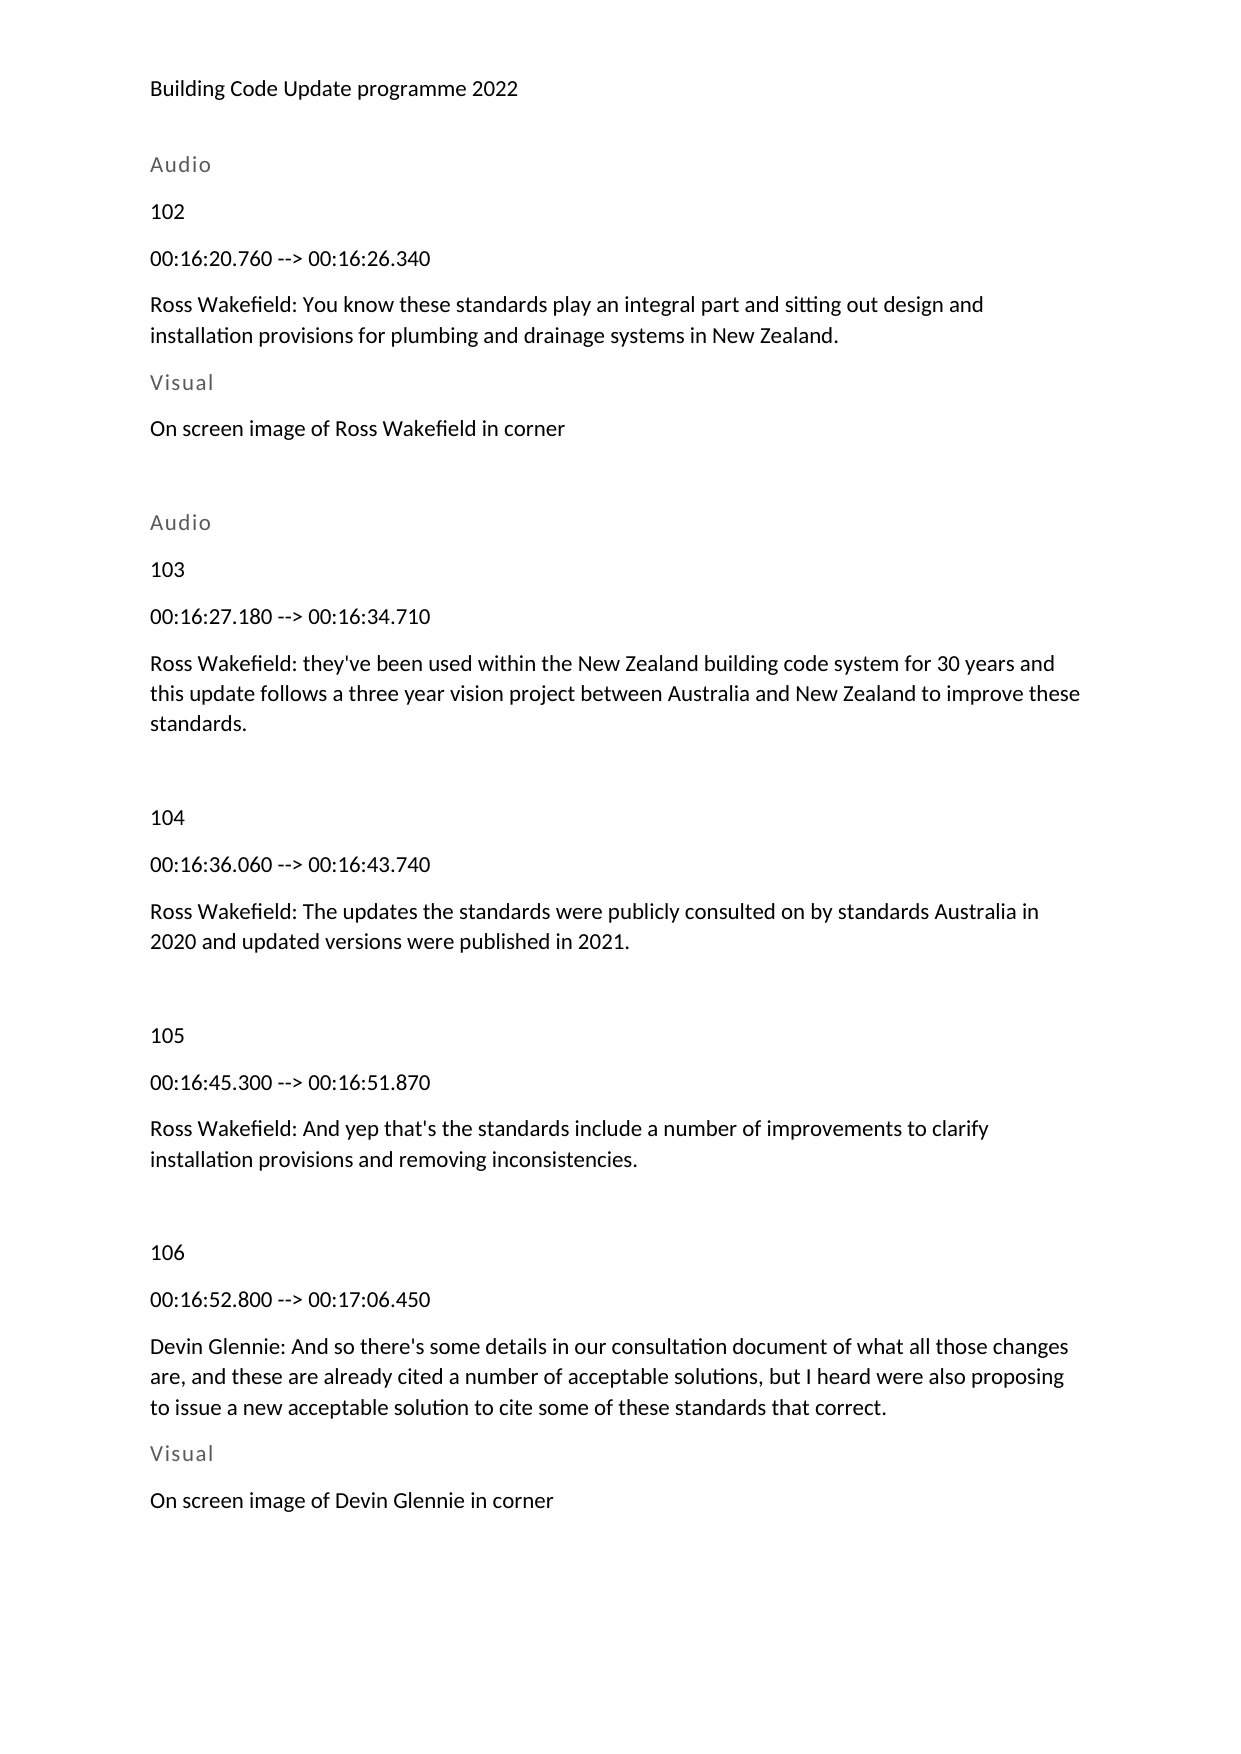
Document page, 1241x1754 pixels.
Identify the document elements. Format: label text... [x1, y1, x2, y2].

text 00:16:45.300 --> 00:16:51.870 [150, 1068, 1090, 1096]
text 106 [150, 1238, 1090, 1267]
subtitle Audio [150, 508, 1090, 536]
text On screen image of Devin Glennie in corner [150, 1486, 1090, 1514]
text Ross Wakefield: You know these standards play an integral part and sitting out design and installation provisions for plumbing and drainage systems in New Zealand. [150, 291, 1090, 349]
text 00:16:36.060 --> 00:16:43.740 [150, 850, 1090, 878]
text Ross Wakefield: And yep that's the standards include a number of improvements to clarify installation provisions and removing inconsistencies. [150, 1114, 1090, 1173]
text 00:16:27.180 --> 00:16:34.710 [150, 602, 1090, 630]
text Ross Wakefield: they've been used within the New Zealand building code system for 30 years and this update follows a three year vision project between Australia and New Zealand to improve these standards. [150, 649, 1090, 737]
text 00:16:52.800 --> 00:17:06.450 [150, 1285, 1090, 1313]
text 104 [150, 803, 1090, 831]
text 102 [150, 197, 1090, 225]
text 00:16:20.760 --> 00:16:26.340 [150, 244, 1090, 272]
text Ross Wakefield: The updates the standards were publicly consulted on by standards Australia in 2020 and updated versions were published in 2021. [150, 897, 1090, 955]
text Devin Glennie: And so there's some details in our consultation document of what all those changes are, and these are already cited a number of acceptable solutions, but I heard were also proposing to issue a new acceptable solution to cite some of these standards that correct. [150, 1332, 1090, 1421]
text 103 [150, 555, 1090, 583]
subtitle Visual [150, 1439, 1090, 1468]
subtitle Visual [150, 368, 1090, 396]
text On screen image of Ross Wakefield in corner [150, 414, 1090, 443]
subtitle Audio [150, 150, 1090, 178]
text 105 [150, 1021, 1090, 1049]
